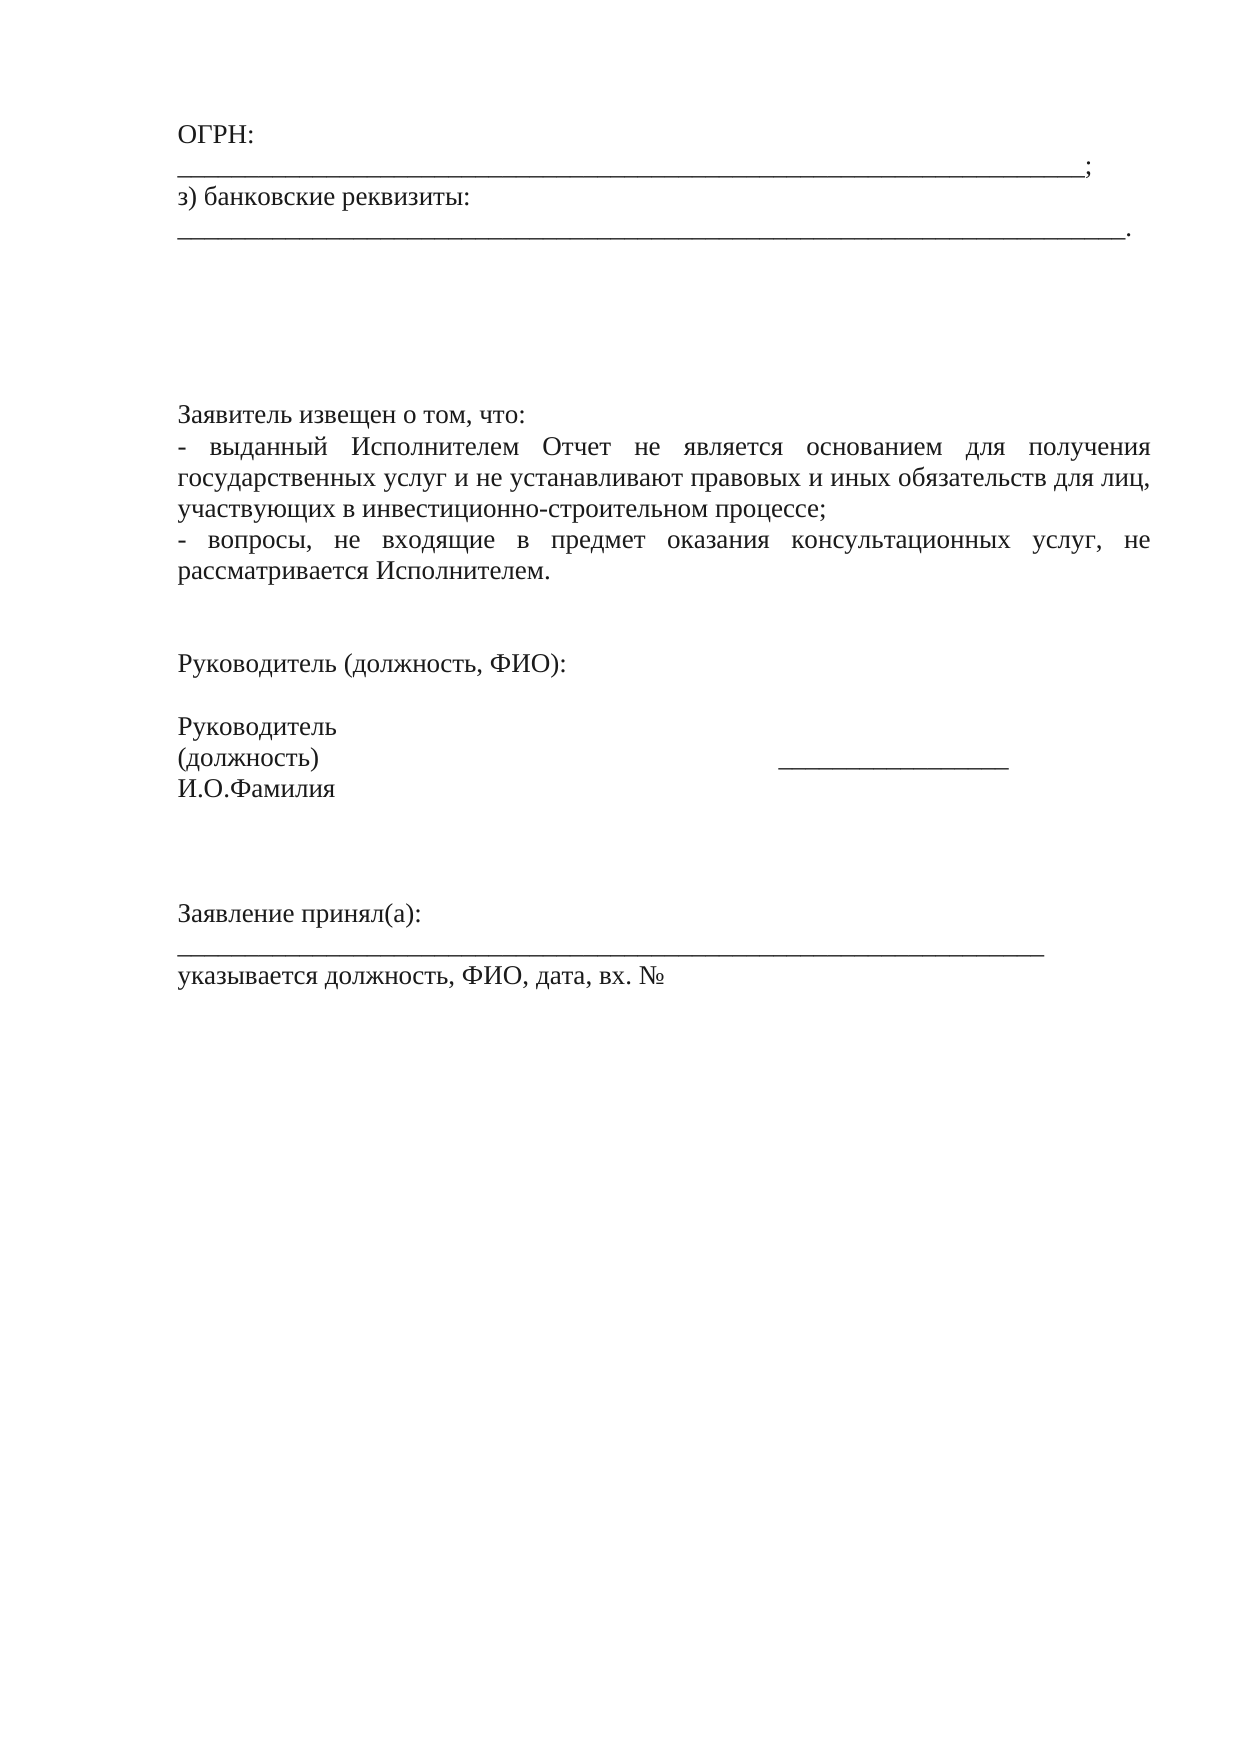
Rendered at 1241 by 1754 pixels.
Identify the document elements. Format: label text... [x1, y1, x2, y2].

text - вопросы, не входящие в предмет оказания консультационных услуг, не рассматривается Исполнителем. [177, 523, 1152, 585]
text указывается должность, ФИО, дата, вх. № [177, 959, 1152, 990]
text ________________________________________________________________ [177, 928, 1152, 959]
text Заявитель извещен о том, что: [177, 398, 1152, 429]
text Руководитель (должность, ФИО): [177, 648, 1152, 679]
text ______________________________________________________________________. [177, 212, 1152, 243]
text Руководитель [177, 710, 1152, 741]
text ОГРН: ___________________________________________________________________; [177, 118, 1152, 180]
text з) банковские реквизиты: [177, 180, 1152, 212]
text (должность) _________________ И.О.Фамилия [177, 741, 1152, 803]
text Заявление принял(а): [177, 897, 1152, 928]
text - выданный Исполнителем Отчет не является основанием для получения государственных услуг и не устанавливают правовых и иных обязательств для лиц, участвующих в инвестиционно-строительном процессе; [177, 429, 1152, 523]
